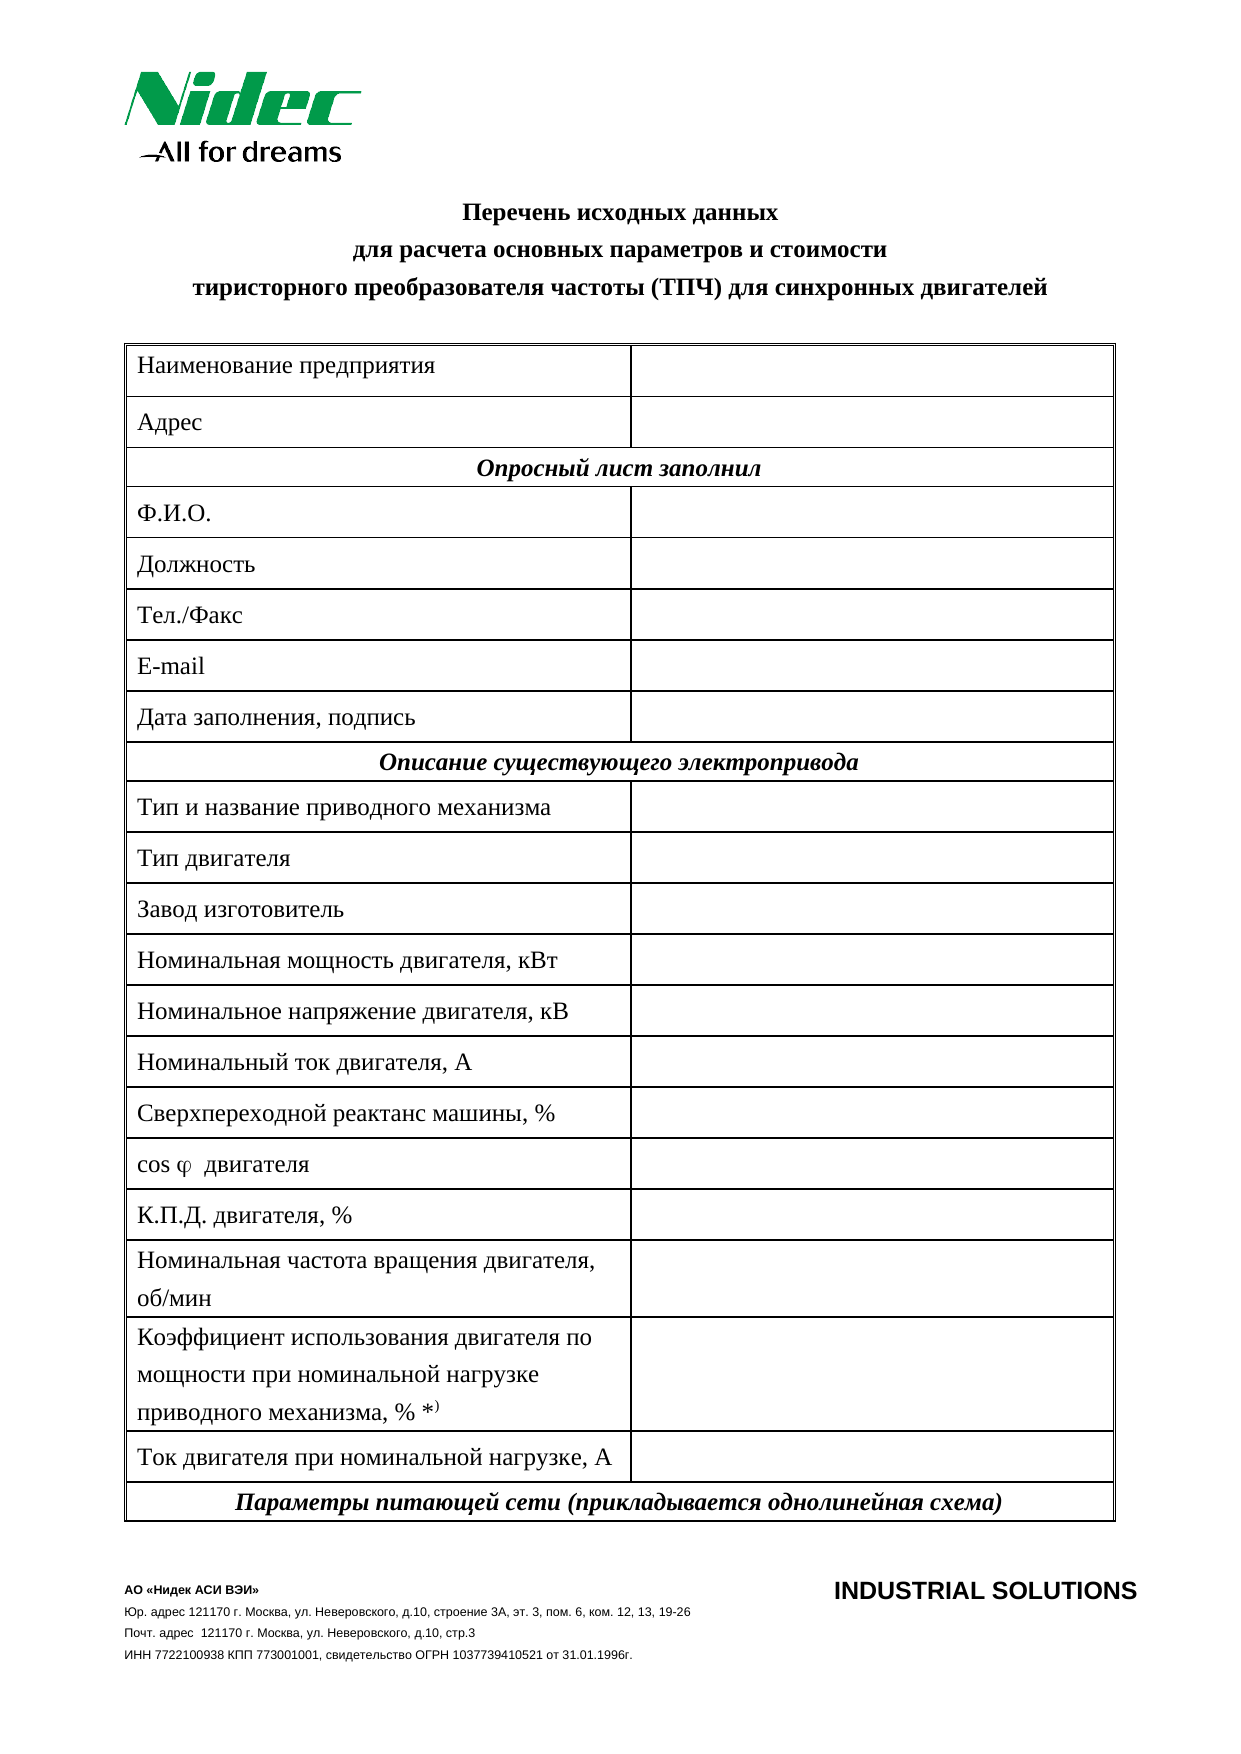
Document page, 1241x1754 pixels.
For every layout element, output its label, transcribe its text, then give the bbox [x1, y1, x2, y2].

table_cell [632, 1190, 1113, 1239]
table_cell Номинальное напряжение двигателя, кВ [127, 986, 630, 1035]
table_header [632, 346, 1113, 396]
table_cell сos двигателя [127, 1139, 630, 1188]
table_cell [632, 782, 1113, 831]
table_cell Номинальная частота вращения двигателя, об/мин [127, 1241, 630, 1316]
table_cell [632, 641, 1113, 690]
table_cell [632, 538, 1113, 588]
table_cell Тип двигателя [127, 833, 630, 882]
table_cell Тип и название приводного механизма [127, 782, 630, 831]
text Перечень исходных данных [124, 192, 1116, 230]
table_cell [632, 986, 1113, 1035]
table_cell К.П.Д. двигателя, % [127, 1190, 630, 1239]
table_cell Ф.И.О. [127, 487, 630, 537]
table_cell [632, 1037, 1113, 1086]
table_cell Ток двигателя при номинальной нагрузке, А [127, 1432, 630, 1481]
table_cell Параметры питающей сети (прикладывается однолинейная схема) [127, 1483, 1113, 1520]
table_cell Адрес [127, 397, 630, 447]
table_cell [632, 1088, 1113, 1137]
table_cell Тел./Факс [127, 590, 630, 639]
table_cell [632, 884, 1113, 933]
table_cell Сверхпереходной реактанс машины, % [127, 1088, 630, 1137]
table_cell [632, 590, 1113, 639]
table_cell Дата заполнения, подпись [127, 692, 630, 741]
table_cell [632, 1318, 1113, 1430]
table_cell [632, 1241, 1113, 1316]
table_cell E-mail [127, 641, 630, 690]
table_cell [632, 487, 1113, 537]
table_cell Должность [127, 538, 630, 588]
table_cell [632, 397, 1113, 447]
table_cell Номинальный ток двигателя, А [127, 1037, 630, 1086]
picture [124, 70, 362, 163]
table_cell [632, 1432, 1113, 1481]
table_cell [632, 935, 1113, 984]
table_cell Описание существующего электропривода [127, 743, 1113, 780]
table_cell Номинальная мощность двигателя, кВт [127, 935, 630, 984]
text для расчета основных параметров и стоимости [124, 230, 1116, 267]
table_cell Завод изготовитель [127, 884, 630, 933]
table_header Наименование предприятия [127, 346, 630, 396]
table_cell [632, 692, 1113, 741]
table_cell Коэффициент использования двигателя по мощности при номинальной нагрузке приводного механизма, % *) [127, 1318, 630, 1430]
table_cell [632, 833, 1113, 882]
table_cell [632, 1139, 1113, 1188]
text тиристорного преобразователя частоты (ТПЧ) для синхронных двигателей [124, 267, 1116, 305]
table_cell Опросный лист заполнил [127, 448, 1113, 486]
